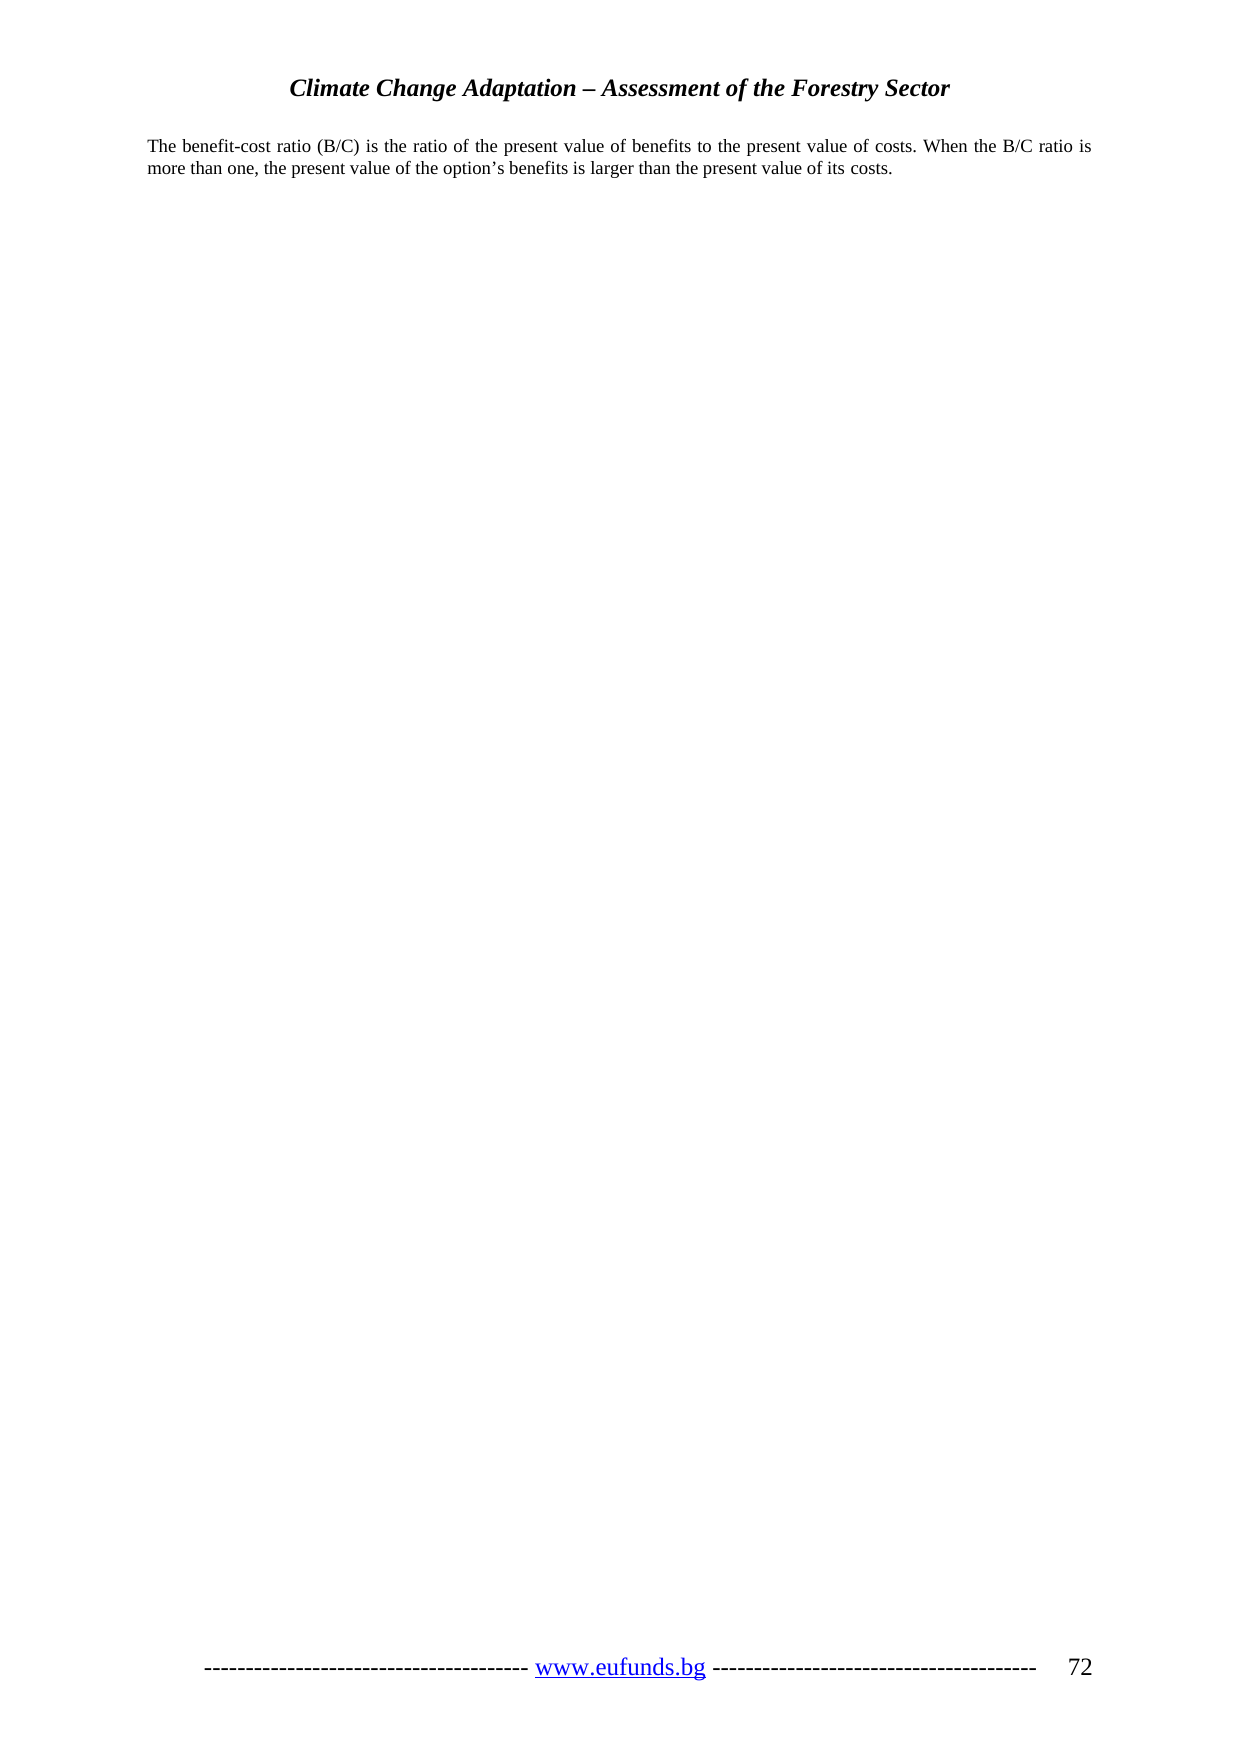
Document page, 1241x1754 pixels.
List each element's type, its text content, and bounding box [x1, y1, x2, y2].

text The benefit-cost ratio (B/C) is the ratio of the present value of benefits to the present value of costs. When the B/C ratio is more than one, the present value of the option’s benefits is larger than the present value of its costs. [147, 135, 1093, 178]
